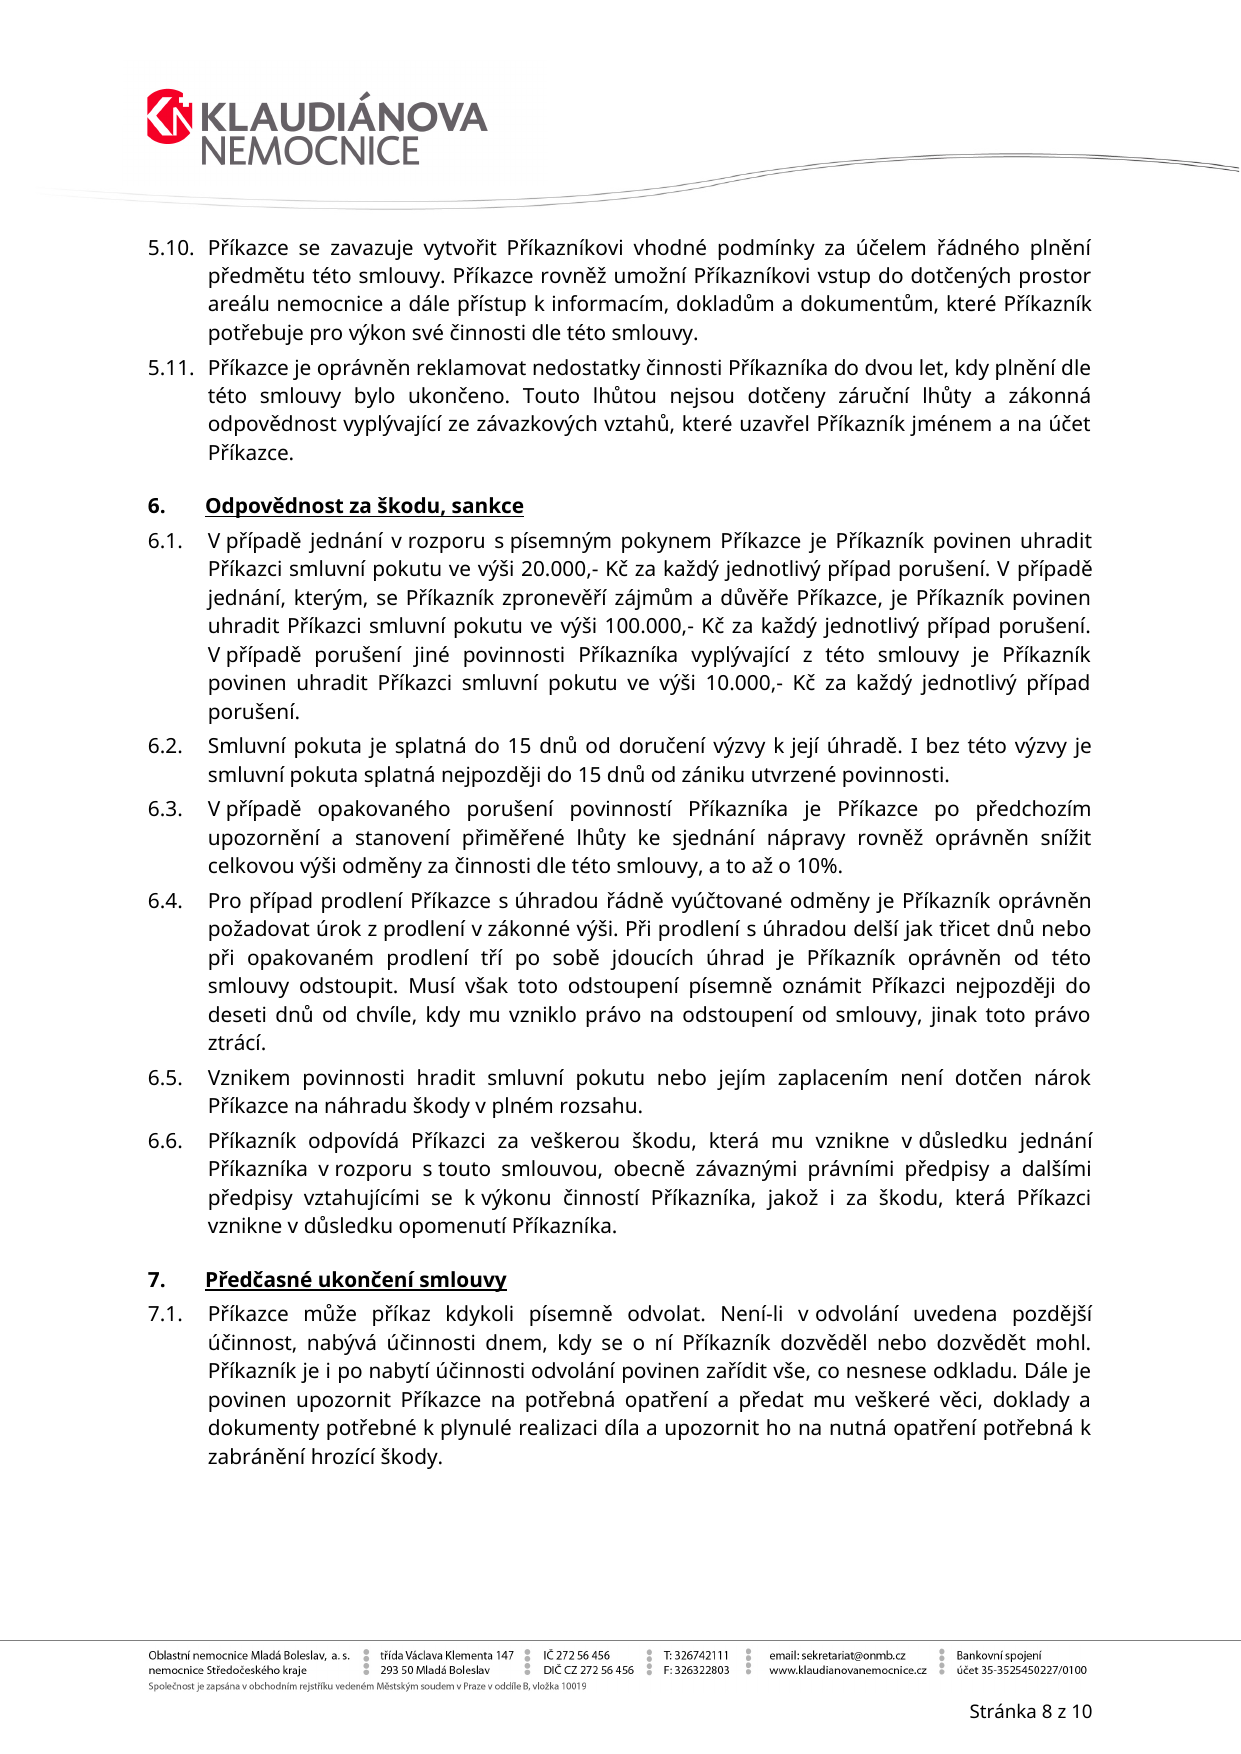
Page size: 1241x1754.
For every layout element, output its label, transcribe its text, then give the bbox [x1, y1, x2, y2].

subtitle Odpovědnost za škodu, sankce [148, 491, 1092, 520]
subtitle Pro případ prodlení Příkazce s úhradou řádně vyúčtované odměny je Příkazník oprávněn požadovat úrok z prodlení v zákonné výši. Při prodlení s úhradou delší jak třicet dnů nebo při opakovaném prodlení tří po sobě jdoucích úhrad je Příkazník oprávněn od této smlouvy odstoupit. Musí však toto odstoupení písemně oznámit Příkazci nejpozději do deseti dnů od chvíle, kdy mu vzniklo právo na odstoupení od smlouvy, jinak toto právo ztrácí. [148, 886, 1092, 1057]
subtitle Příkazce může příkaz kdykoli písemně odvolat. Není-li v odvolání uvedena pozdější účinnost, nabývá účinnosti dnem, kdy se o ní Příkazník dozvěděl nebo dozvědět mohl. Příkazník je i po nabytí účinnosti odvolání povinen zařídit vše, co nesnese odkladu. Dále je povinen upozornit Příkazce na potřebná opatření a předat mu veškeré věci, doklady a dokumenty potřebné k plynulé realizaci díla a upozornit ho na nutná opatření potřebná k zabránění hrozící škody. [148, 1299, 1092, 1470]
subtitle V případě jednání v rozporu s písemným pokynem Příkazce je Příkazník povinen uhradit Příkazci smluvní pokutu ve výši 20.000,- Kč za každý jednotlivý případ porušení. V případě jednání, kterým, se Příkazník zpronevěří zájmům a důvěře Příkazce, je Příkazník povinen uhradit Příkazci smluvní pokutu ve výši 100.000,- Kč za každý jednotlivý případ porušení. V případě porušení jiné povinnosti Příkazníka vyplývající z této smlouvy je Příkazník povinen uhradit Příkazci smluvní pokutu ve výši 10.000,- Kč za každý jednotlivý případ porušení. [148, 526, 1092, 725]
subtitle V případě opakovaného porušení povinností Příkazníka je Příkazce po předchozím upozornění a stanovení přiměřené lhůty ke sjednání nápravy rovněž oprávněn snížit celkovou výši odměny za činnosti dle této smlouvy, a to až o 10%. [148, 794, 1092, 880]
subtitle Příkazce je oprávněn reklamovat nedostatky činnosti Příkazníka do dvou let, kdy plnění dle této smlouvy bylo ukončeno. Touto lhůtou nejsou dotčeny záruční lhůty a zákonná odpovědnost vyplývající ze závazkových vztahů, které uzavřel Příkazník jménem a na účet Příkazce. [148, 353, 1092, 466]
subtitle Smluvní pokuta je splatná do 15 dnů od doručení výzvy k její úhradě. I bez této výzvy je smluvní pokuta splatná nejpozději do 15 dnů od zániku utvrzené povinnosti. [148, 731, 1092, 788]
subtitle Předčasné ukončení smlouvy [148, 1265, 1092, 1293]
subtitle Příkazník odpovídá Příkazci za veškerou škodu, která mu vznikne v důsledku jednání Příkazníka v rozporu s touto smlouvou, obecně závaznými právními předpisy a dalšími předpisy vztahujícími se k výkonu činností Příkazníka, jakož i za škodu, která Příkazci vznikne v důsledku opomenutí Příkazníka. [148, 1126, 1092, 1240]
subtitle Vznikem povinnosti hradit smluvní pokutu nebo jejím zaplacením není dotčen nárok Příkazce na náhradu škody v plném rozsahu. [148, 1063, 1092, 1120]
picture [145, 1645, 1089, 1693]
picture [34, 60, 1240, 221]
subtitle Příkazce se zavazuje vytvořit Příkazníkovi vhodné podmínky za účelem řádného plnění předmětu této smlouvy. Příkazce rovněž umožní Příkazníkovi vstup do dotčených prostor areálu nemocnice a dále přístup k informacím, dokladům a dokumentům, které Příkazník potřebuje pro výkon své činnosti dle této smlouvy. [148, 233, 1092, 346]
